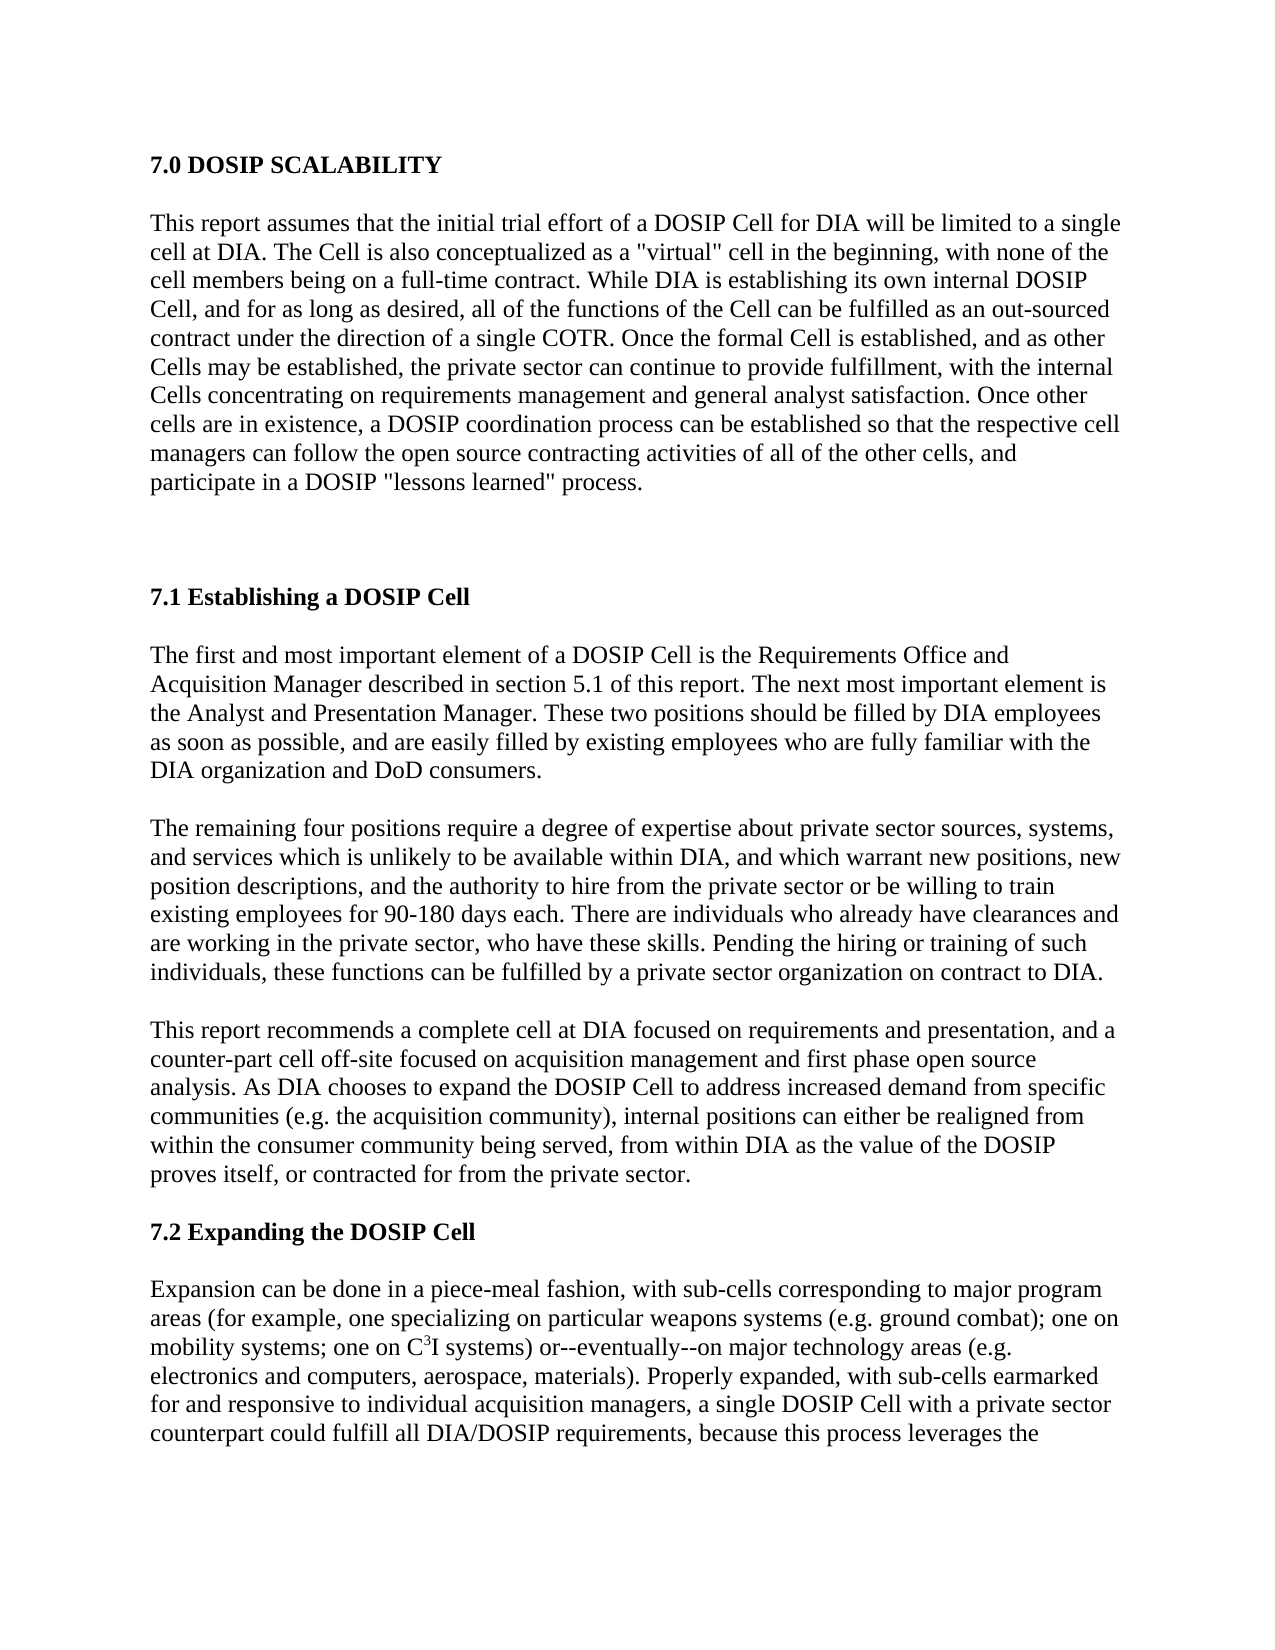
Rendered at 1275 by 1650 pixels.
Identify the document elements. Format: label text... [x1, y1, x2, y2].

text This report recommends a complete cell at DIA focused on requirements and presentation, and a counter-part cell off-site focused on acquisition management and first phase open source analysis. As DIA chooses to expand the DOSIP Cell to address increased demand from specific communities (e.g. the acquisition community), internal positions can either be realigned from within the consumer community being served, from within DIA as the value of the DOSIP proves itself, or contracted for from the private sector. [150, 1015, 1125, 1187]
text 7.2 Expanding the DOSIP Cell [150, 1217, 1125, 1245]
text This report assumes that the initial trial effort of a DOSIP Cell for DIA will be limited to a single cell at DIA. The Cell is also conceptualized as a "virtual" cell in the beginning, with none of the cell members being on a full-time contract. While DIA is establishing its own internal DOSIP Cell, and for as long as desired, all of the functions of the Cell can be fulfilled as an out-sourced contract under the direction of a single COTR. Once the formal Cell is established, and as other Cells may be established, the private sector can continue to provide fulfillment, with the internal Cells concentrating on requirements management and general analyst satisfaction. Once other cells are in existence, a DOSIP coordination process can be established so that the respective cell managers can follow the open source contracting activities of all of the other cells, and participate in a DOSIP "lessons learned" process. [150, 208, 1125, 495]
text The first and most important element of a DOSIP Cell is the Requirements Office and Acquisition Manager described in section 5.1 of this report. The next most important element is the Analyst and Presentation Manager. These two positions should be filled by DIA employees as soon as possible, and are easily filled by existing employees who are fully familiar with the DIA organization and DoD consumers. [150, 640, 1125, 784]
text 7.1 Establishing a DOSIP Cell [150, 582, 1125, 611]
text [150, 1274, 1125, 1447]
text 7.0 DOSIP SCALABILITY [150, 150, 1125, 179]
text The remaining four positions require a degree of expertise about private sector sources, systems, and services which is unlikely to be available within DIA, and which warrant new positions, new position descriptions, and the authority to hire from the private sector or be willing to train existing employees for 90-180 days each. There are individuals who already have clearances and are working in the private sector, who have these skills. Pending the hiring or training of such individuals, these functions can be fulfilled by a private sector organization on contract to DIA. [150, 813, 1125, 986]
